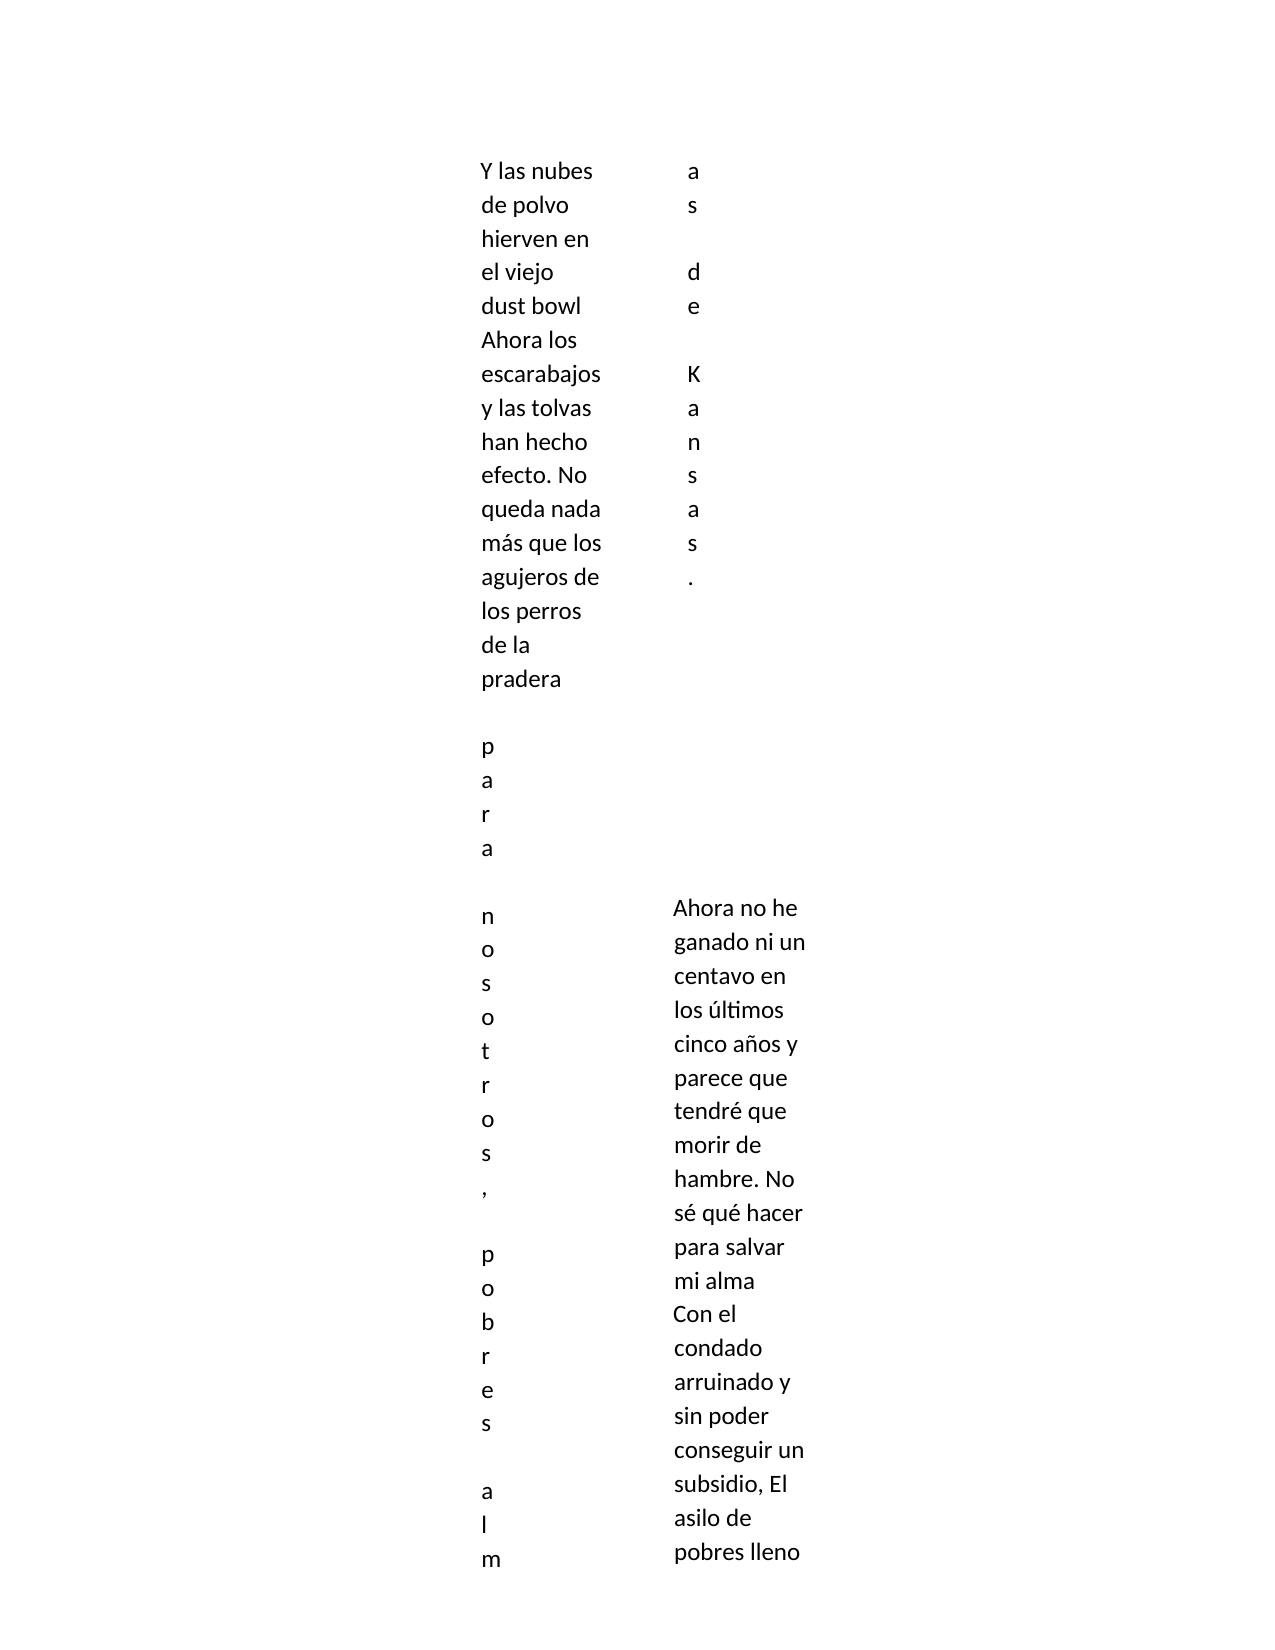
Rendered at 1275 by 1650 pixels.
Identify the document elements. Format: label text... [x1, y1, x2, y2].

text Ahora no he ganado ni un centavo en los últimos cinco años y parece que tendré que morir de hambre. No sé qué hacer para salvar mi alma [673, 892, 807, 1295]
text Y las nubes de polvo hierven en el viejo dust bowl Ahora los escarabajos y las tolvas han hecho efecto. No queda nada más que los agujeros de los perros de la pradera [480, 155, 604, 693]
